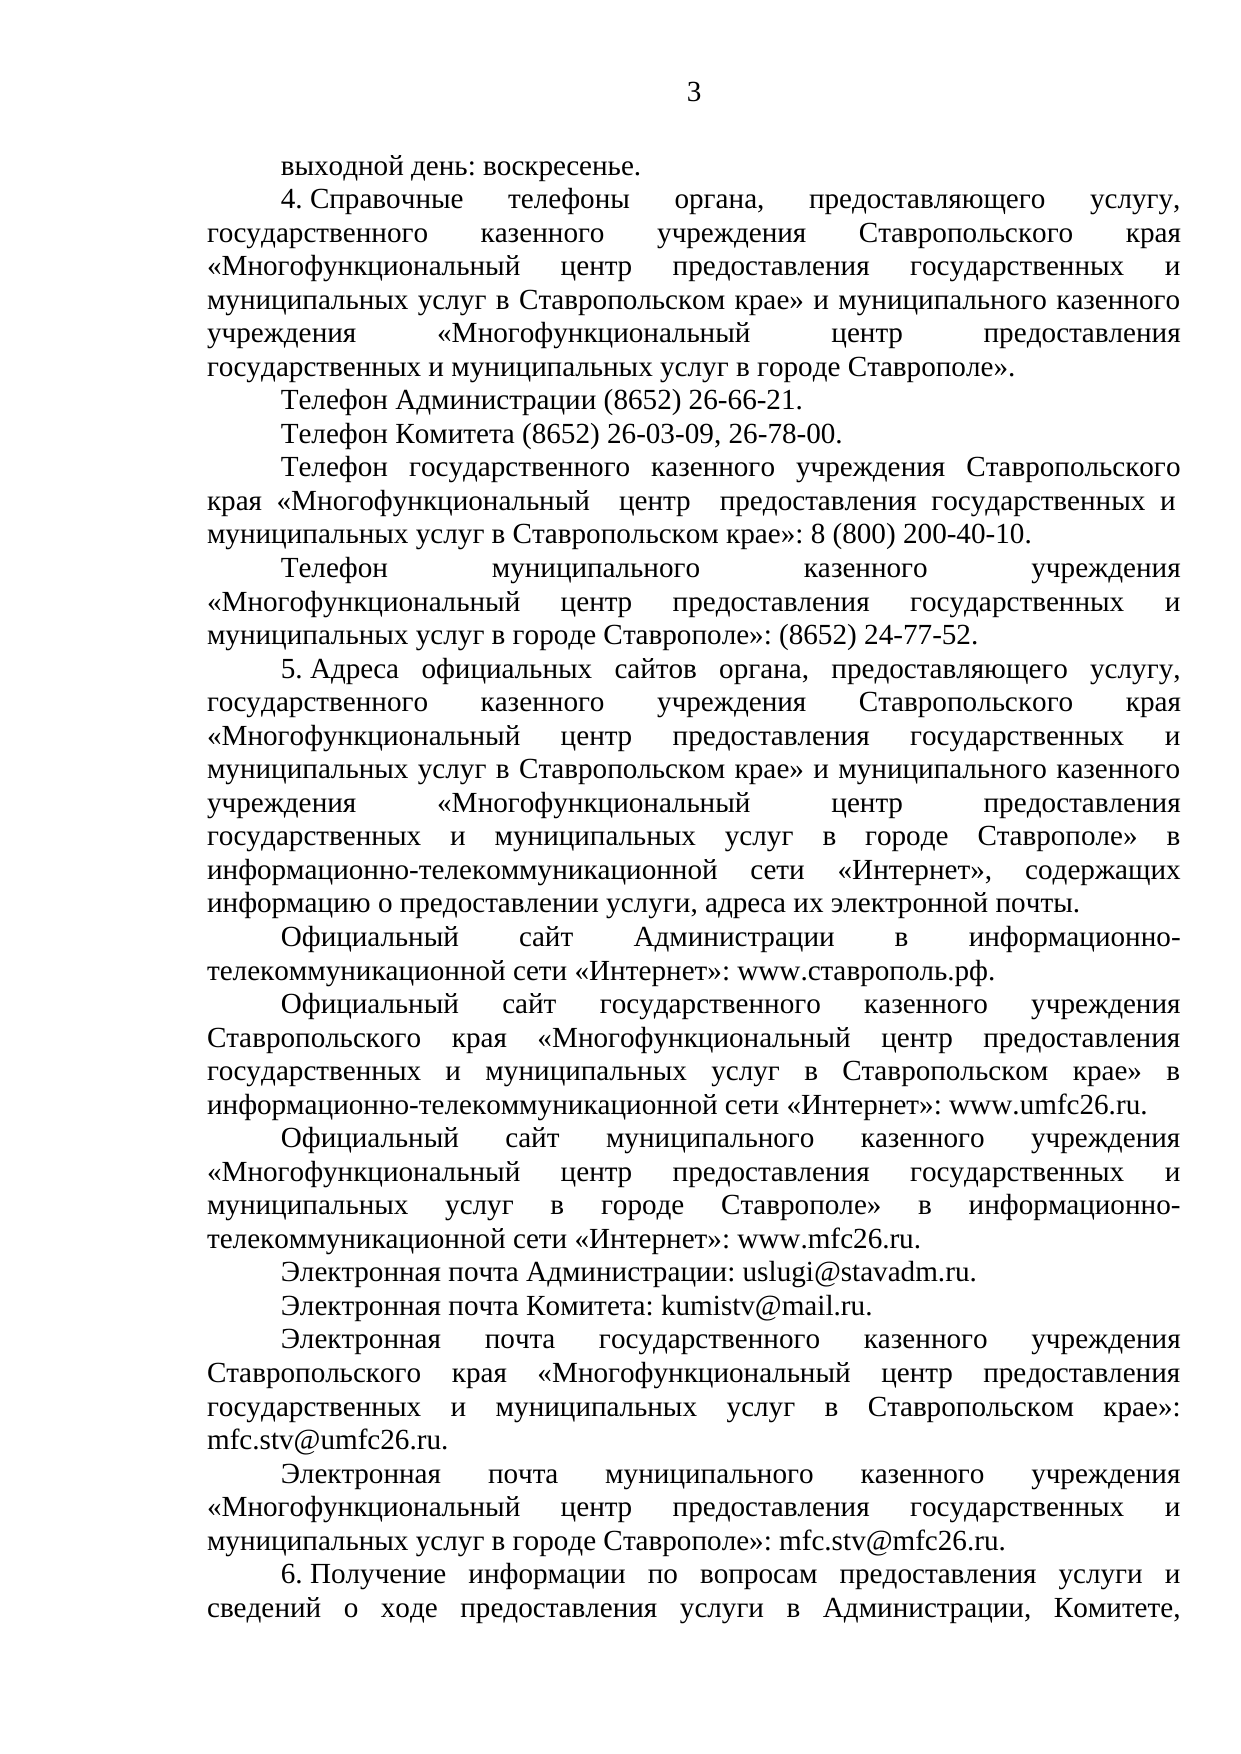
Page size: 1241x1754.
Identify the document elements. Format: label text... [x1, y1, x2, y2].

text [207, 1556, 1181, 1623]
text Телефон Комитета (8652) 26-03-09, 26-78-00. [207, 416, 1181, 449]
text Электронная почта Администрации: uslugi@stavadm.ru. [207, 1254, 1181, 1288]
text 4. Справочные телефоны органа, предоставляющего услугу, государственного казенного учреждения Ставропольского края «Многофункциональный центр предоставления государственных и муниципальных услуг в Ставропольском крае» и муниципального казенного учреждения «Многофункциональный центр предоставления государственных и муниципальных услуг в городе Ставрополе». [207, 181, 1181, 382]
text Официальный сайт Администрации в информационно-телекоммуникационной сети «Интернет»: www.ставрополь.рф. [207, 919, 1181, 986]
text Электронная почта Комитета: kumistv@mail.ru. [207, 1288, 1181, 1322]
text Официальный сайт муниципального казенного учреждения «Многофункциональный центр предоставления государственных и муниципальных услуг в городе Ставрополе» в информационно-телекоммуникационной сети «Интернет»: www.mfc26.ru. [207, 1120, 1181, 1254]
text Официальный сайт государственного казенного учреждения Ставропольского края «Многофункциональный центр предоставления государственных и муниципальных услуг в Ставропольском крае» в информационно-телекоммуникационной сети «Интернет»: www.umfc26.ru. [207, 986, 1181, 1120]
text Телефон муниципального казенного учреждения «Многофункциональный центр предоставления государственных и муниципальных услуг в городе Ставрополе»: (8652) 24-77-52. [207, 550, 1181, 651]
text выходной день: воскресенье. [207, 148, 1181, 181]
text Электронная почта государственного казенного учреждения Ставропольского края «Многофункциональный центр предоставления государственных и муниципальных услуг в Ставропольском крае»: mfc.stv@umfc26.ru. [207, 1322, 1181, 1456]
text Телефон государственного казенного учреждения Ставропольского края «Многофункциональный центр предоставления государственных и [207, 449, 1181, 517]
text 5. Адреса официальных сайтов органа, предоставляющего услугу, государственного казенного учреждения Ставропольского края «Многофункциональный центр предоставления государственных и муниципальных услуг в Ставропольском крае» и муниципального казенного учреждения «Многофункциональный центр предоставления государственных и муниципальных услуг в городе Ставрополе» в информационно-телекоммуникационной сети «Интернет», содержащих информацию о предоставлении услуги, адреса их электронной почты. [207, 651, 1181, 919]
text Телефон Администрации (8652) 26-66-21. [207, 382, 1181, 416]
text муниципальных услуг в Ставропольском крае»: 8 (800) 200-40-10. [207, 517, 1181, 550]
text Электронная почта муниципального казенного учреждения «Многофункциональный центр предоставления государственных и муниципальных услуг в городе Ставрополе»: mfc.stv@mfc26.ru. [207, 1456, 1181, 1556]
